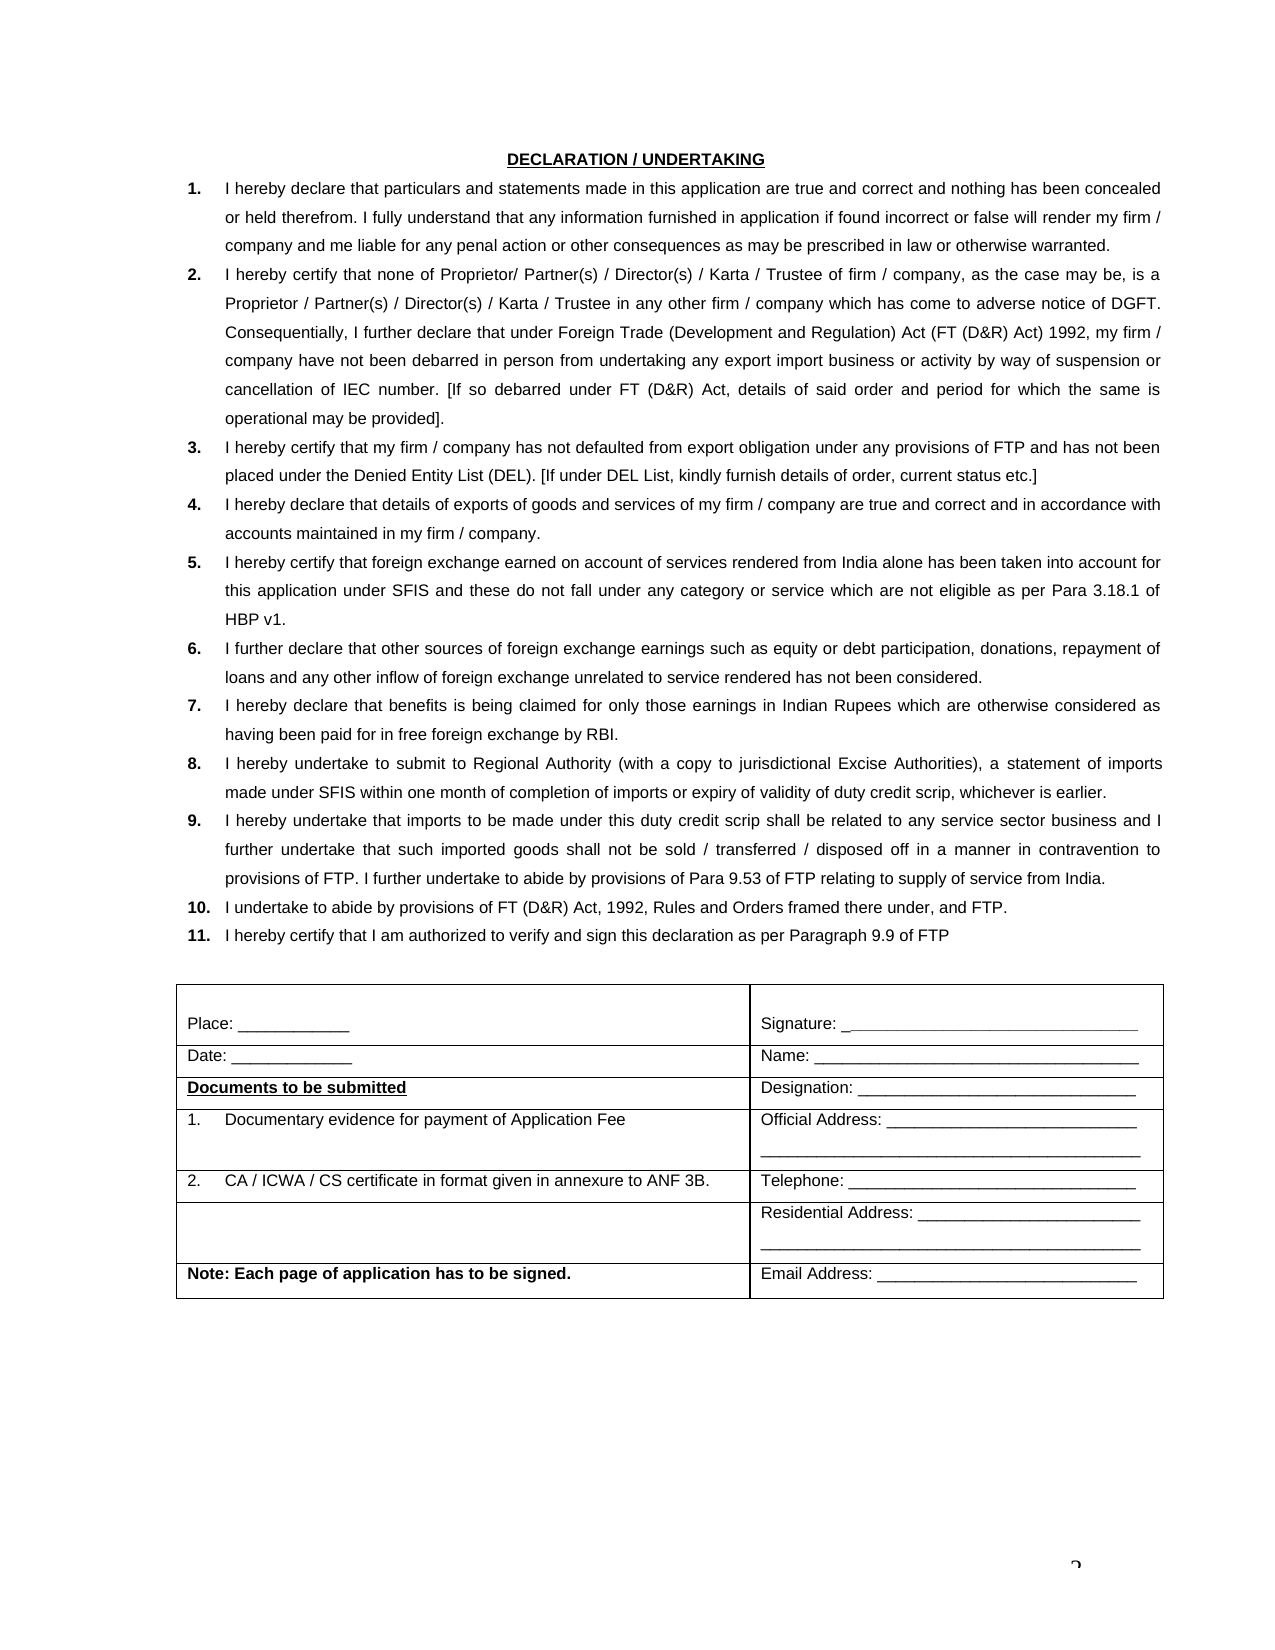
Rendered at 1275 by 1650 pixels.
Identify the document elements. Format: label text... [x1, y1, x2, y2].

list I undertake to abide by provisions of FT (D&R) Act, 1992, Rules and Orders framed there under, and FTP. [187, 897, 1162, 917]
table_header Signature: ________________________________ [751, 985, 1163, 1045]
list I hereby declare that benefits is being claimed for only those earnings in Indian Rupees which are otherwise considered as having been paid for in free foreign exchange by RBI. [187, 696, 1162, 744]
table_cell CA / ICWA / CS certificate in format given in annexure to ANF 3B. [177, 1171, 749, 1202]
table_cell Documentary evidence for payment of Application Fee [177, 1110, 749, 1170]
list I further declare that other sources of foreign exchange earnings such as equity or debt participation, donations, repayment of loans and any other inflow of foreign exchange unrelated to service rendered has not been considered. [187, 639, 1162, 687]
table_cell Name: ___________________________________ [751, 1046, 1163, 1077]
table_cell Documents to be submitted [177, 1078, 749, 1109]
list I hereby undertake to submit to Regional Authority (with a copy to jurisdictional Excise Authorities), a statement of imports made under SFIS within one month of completion of imports or expiry of validity of duty credit scrip, whichever is earlier. [187, 754, 1162, 802]
table_cell Residential Address: ________________________ _________________________________________ [751, 1203, 1163, 1263]
list DECLARATION / UNDERTAKING [187, 150, 1084, 169]
list I hereby certify that none of Proprietor/ Partner(s) / Director(s) / Karta / Trustee of firm / company, as the case may be, is a Proprietor / Partner(s) / Director(s) / Karta / Trustee in any other firm / company which has come to adverse notice of DGFT. Consequentially, I further declare that under Foreign Trade (Development and Regulation) Act (FT (D&R) Act) 1992, my firm / company have not been debarred in person from undertaking any export import business or activity by way of suspension or cancellation of IEC number. [If so debarred under FT (D&R) Act, details of said order and period for which the same is operational may be provided]. [187, 265, 1162, 428]
table_header Place: ____________ [177, 985, 749, 1045]
table_cell Telephone: _______________________________ [751, 1171, 1163, 1202]
list I hereby undertake that imports to be made under this duty credit scrip shall be related to any service sector business and I further undertake that such imported goods shall not be sold / transferred / disposed off in a manner in contravention to provisions of FTP. I further undertake to abide by provisions of Para 9.53 of FTP relating to supply of service from India. [187, 811, 1162, 888]
list I hereby certify that my firm / company has not defaulted from export obligation under any provisions of FTP and has not been placed under the Denied Entity List (DEL). [If under DEL List, kindly furnish details of order, current status etc.] [187, 437, 1162, 485]
table_cell [177, 1203, 749, 1263]
table_cell Note: Each page of application has to be signed. [177, 1264, 749, 1298]
table_cell Date: _____________ [177, 1046, 749, 1077]
table_cell Official Address: ___________________________ _________________________________________ [751, 1110, 1163, 1170]
list I hereby certify that foreign exchange earned on account of services rendered from India alone has been taken into account for this application under SFIS and these do not fall under any category or service which are not eligible as per Para 3.18.1 of HBP v1. [187, 552, 1162, 629]
table_cell Email Address: ____________________________ [751, 1264, 1163, 1298]
table_cell Designation: ______________________________ [751, 1078, 1163, 1109]
list I hereby certify that I am authorized to verify and sign this declaration as per Paragraph 9.9 of FTP [187, 926, 1162, 945]
list I hereby declare that particulars and statements made in this application are true and correct and nothing has been concealed or held therefrom. I fully understand that any information furnished in application if found incorrect or false will render my firm / company and me liable for any penal action or other consequences as may be prescribed in law or otherwise warranted. [187, 179, 1162, 255]
list I hereby declare that details of exports of goods and services of my firm / company are true and correct and in accordance with accounts maintained in my firm / company. [187, 495, 1162, 543]
